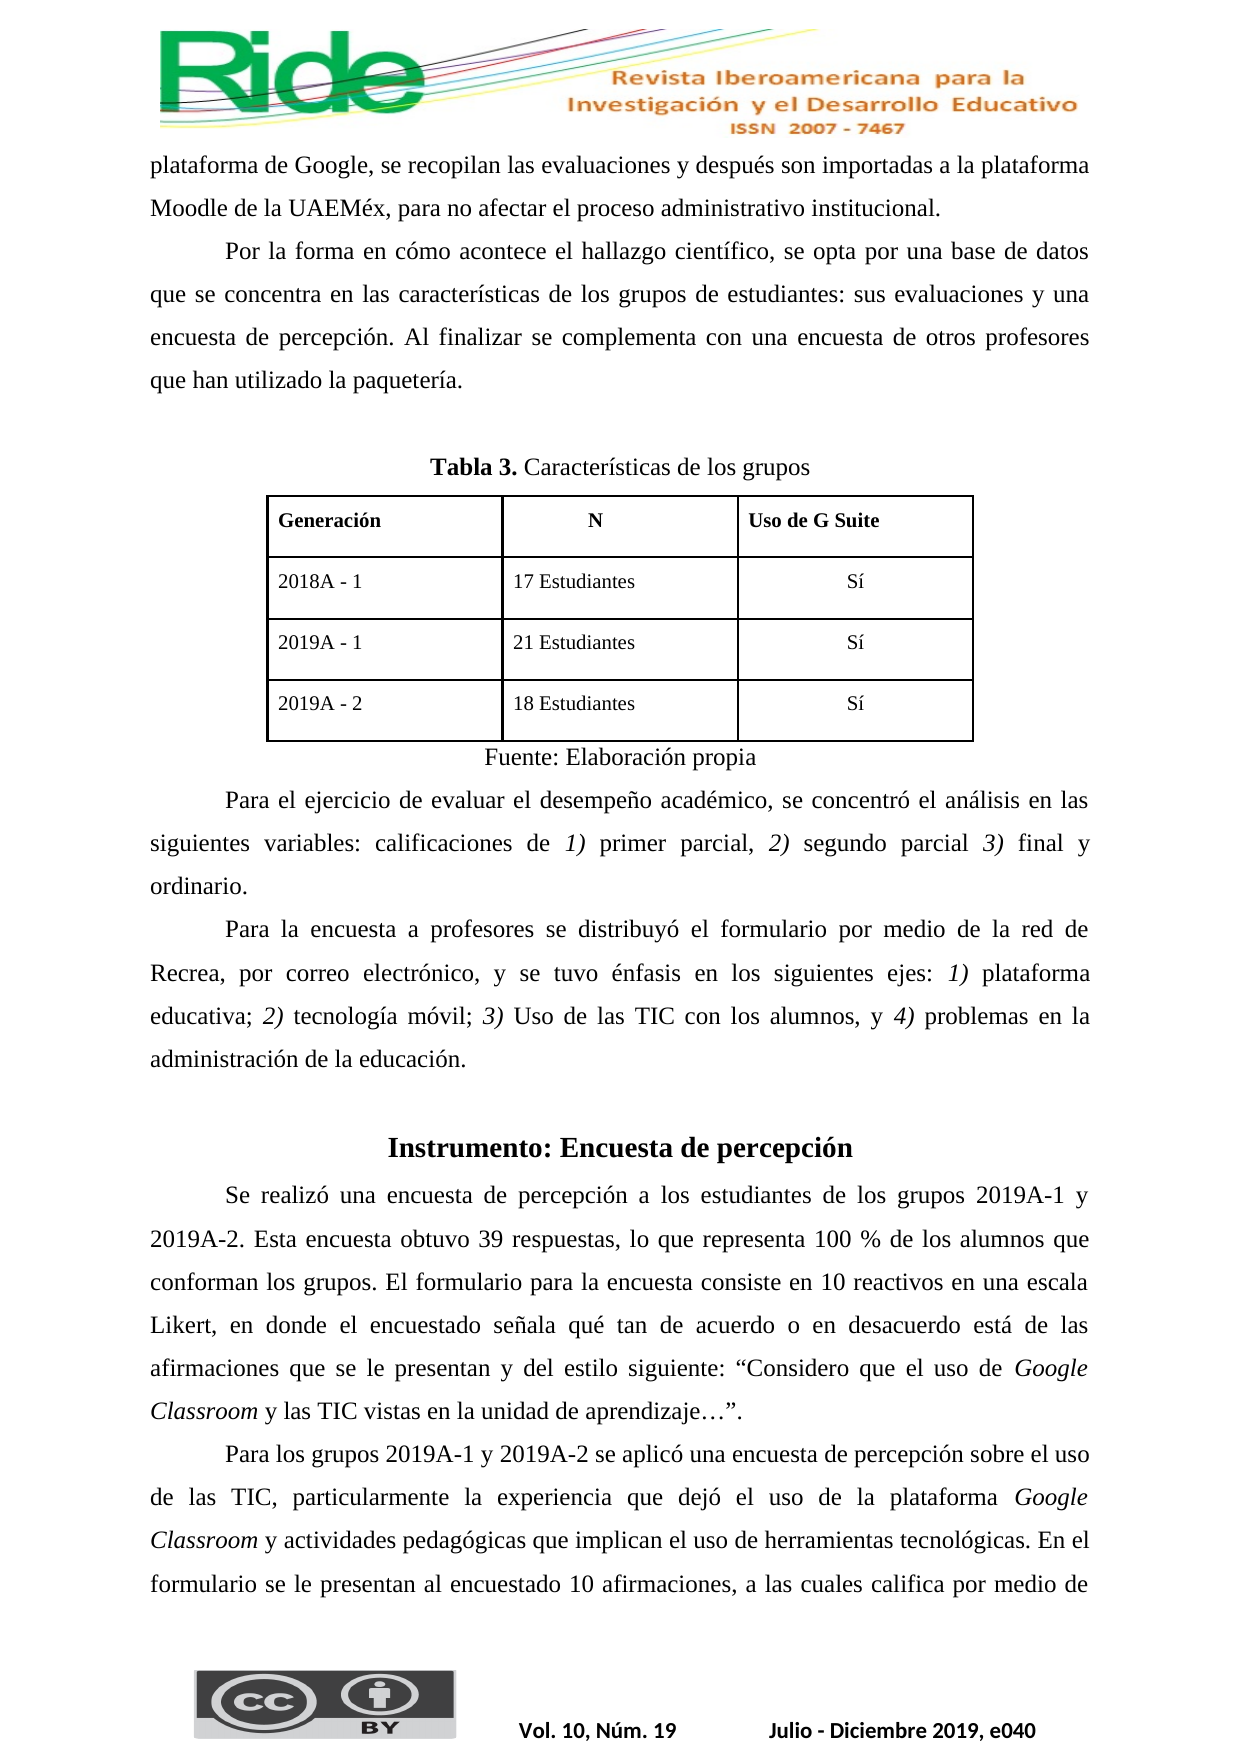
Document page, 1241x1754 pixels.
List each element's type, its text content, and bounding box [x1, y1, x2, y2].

picture [160, 29, 1081, 138]
text Por la forma en cómo acontece el hallazgo científico, se opta por una base de datos que se concentra en las características de los grupos de estudiantes: sus evaluaciones y una encuesta de percepción. Al finalizar se complementa con una encuesta de otros profesores que han utilizado la paquetería. [150, 236, 1090, 394]
table_cell Sí [739, 558, 972, 617]
text Se realizó una encuesta de percepción a los estudiantes de los grupos 2019A-1 y 2019A-2. Esta encuesta obtuvo 39 respuestas, lo que representa 100 % de los alumnos que conforman los grupos. El formulario para la encuesta consiste en 10 reactivos en una escala Likert, en donde el encuestado señala qué tan de acuerdo o en desacuerdo está de las afirmaciones que se le presentan y del estilo siguiente: “Considero que el uso de Google Classroom y las TIC vistas en la unidad de aprendizaje…”. [150, 1181, 1090, 1425]
table_cell 2019A - 2 [269, 681, 501, 740]
picture [193, 1670, 457, 1739]
table_cell 21 Estudiantes [504, 620, 737, 679]
table_cell 2019A - 1 [269, 620, 501, 679]
table_cell Sí [739, 620, 972, 679]
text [150, 150, 1090, 222]
text Para la encuesta a profesores se distribuyó el formulario por medio de la red de Recrea, por correo electrónico, y se tuvo énfasis en los siguientes ejes: 1) plataforma educativa; 2) tecnología móvil; 3) Uso de las TIC con los alumnos, y 4) problemas en la administración de la educación. [150, 914, 1090, 1073]
text Fuente: Elaboración propia [150, 742, 1090, 771]
table_cell Sí [739, 681, 972, 740]
text Para el ejercicio de evaluar el desempeño académico, se concentró el análisis en las siguientes variables: calificaciones de 1) primer parcial, 2) segundo parcial 3) final y ordinario. [150, 785, 1090, 900]
subtitle Instrumento: Encuesta de percepción [150, 1130, 1090, 1164]
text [150, 1439, 1090, 1597]
table_cell 18 Estudiantes [504, 681, 737, 740]
table_header N [504, 497, 737, 556]
table_cell 17 Estudiantes [504, 558, 737, 617]
table_header Generación [269, 497, 501, 556]
text Tabla 3. Características de los grupos [150, 452, 1090, 481]
table_cell 2018A - 1 [269, 558, 501, 617]
table_header Uso de G Suite [739, 497, 972, 556]
